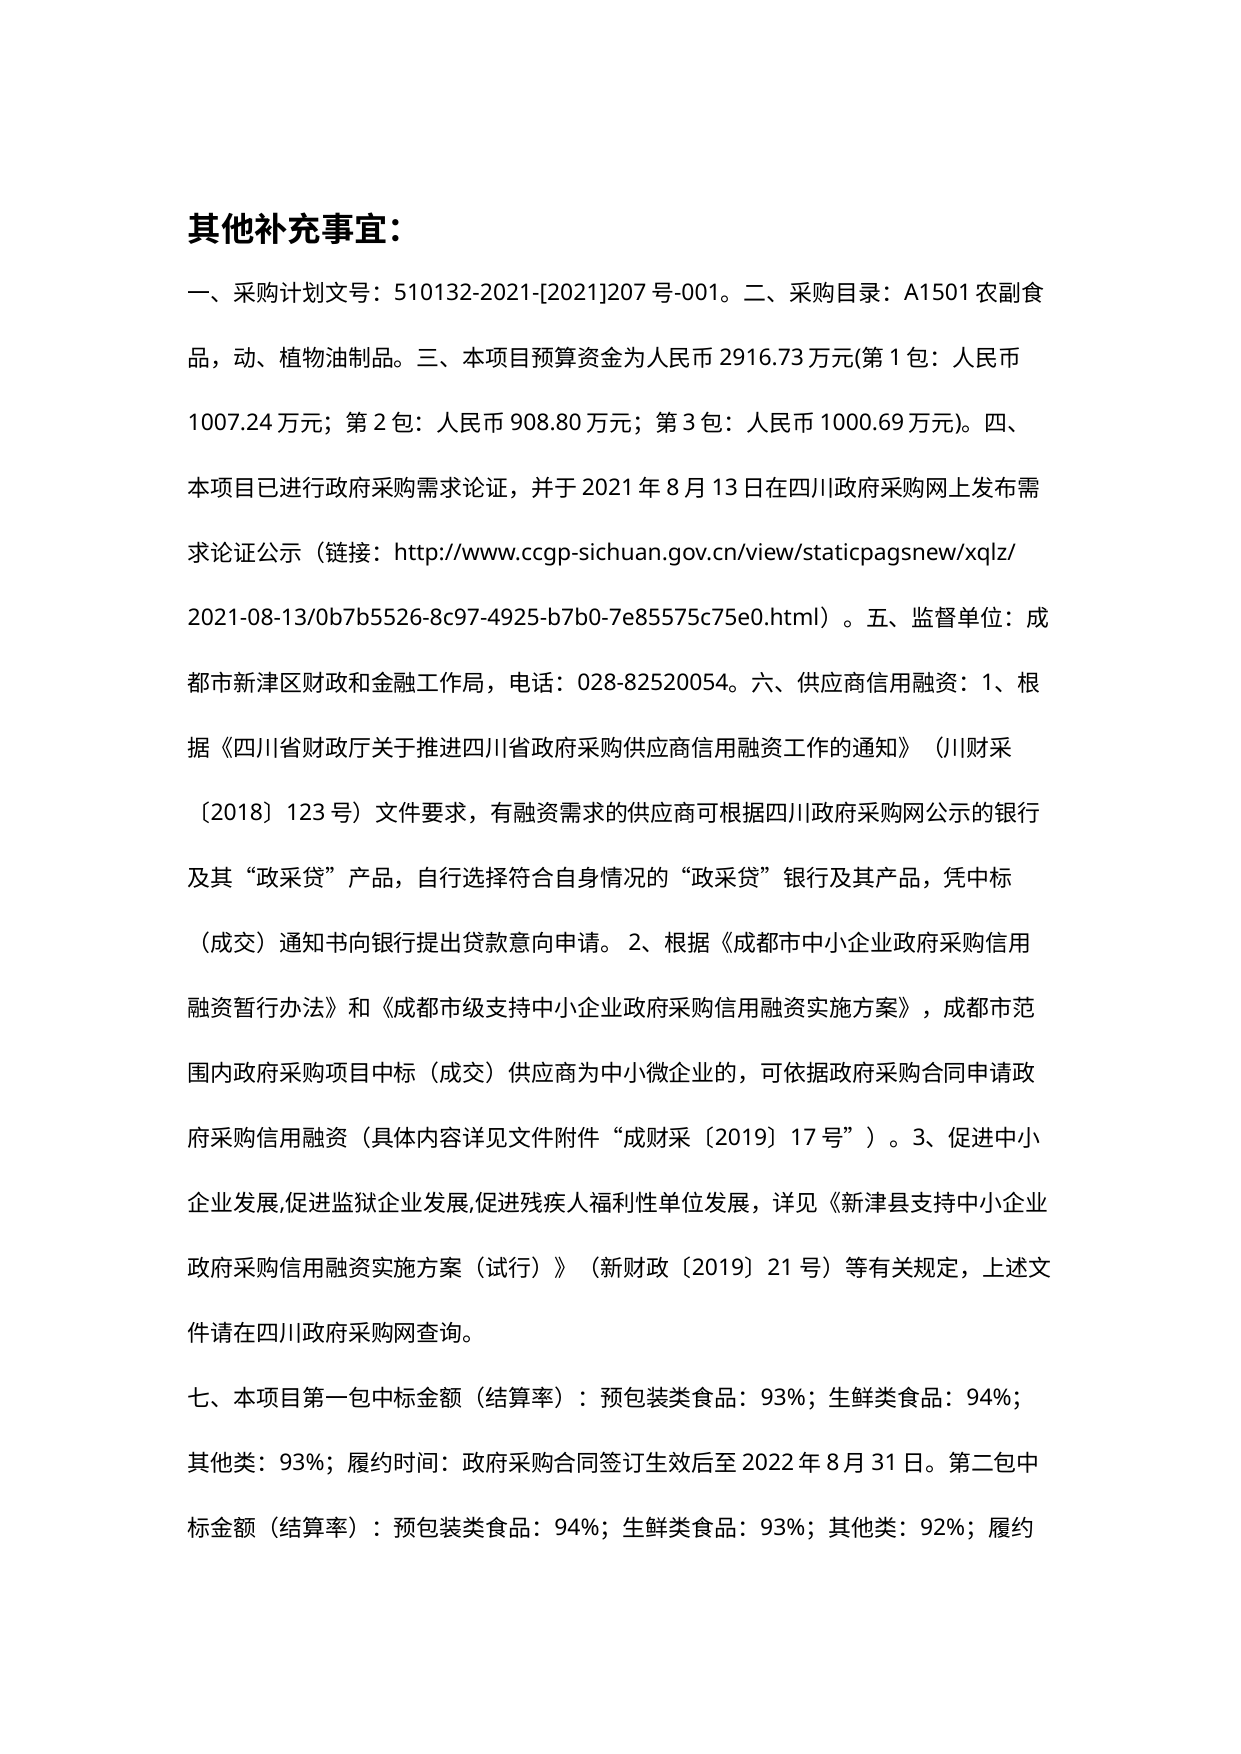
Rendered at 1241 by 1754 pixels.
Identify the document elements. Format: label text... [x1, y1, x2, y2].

list 采购计划文号：510132-2021-[2021]207号-001。二、采购目录：A1501农副食品，动、植物油制品。三、本项目预算资金为人民币2916.73万元(第1包：人民币1007.24万元；第2包：人民币908.80万元；第3包：人民币1000.69万元)。四、本项目已进行政府采购需求论证，并于2021年8月13日在四川政府采购网上发布需求论证公示（链接：http://www.ccgp-sichuan.gov.cn/view/staticpagsnew/xqlz/2021-08-13/0b7b5526-8c97-4925-b7b0-7e85575c75e0.html）。五、监督单位：成都市新津区财政和金融工作局，电话：028-82520054。六、供应商信用融资：1、根据《四川省财政厅关于推进四川省政府采购供应商信用融资工作的通知》（川财采〔2018〕123号）文件要求，有融资需求的供应商可根据四川政府采购网公示的银行及其“政采贷”产品，自行选择符合自身情况的“政采贷”银行及其产品，凭中标（成交）通知书向银行提出贷款意向申请。 2、根据《成都市中小企业政府采购信用融资暂行办法》和《成都市级支持中小企业政府采购信用融资实施方案》，成都市范围内政府采购项目中标（成交）供应商为中小微企业的，可依据政府采购合同申请政府采购信用融资（具体内容详见文件附件“成财采〔2019〕17号”）。3、促进中小企业发展,促进监狱企业发展,促进残疾人福利性单位发展，详见《新津县支持中小企业政府采购信用融资实施方案（试行）》（新财政〔2019〕21 号）等有关规定，上述文件请在四川政府采购网查询。 [187, 259, 1053, 1364]
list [187, 1364, 1053, 1559]
text 其他补充事宜： [187, 194, 1053, 259]
